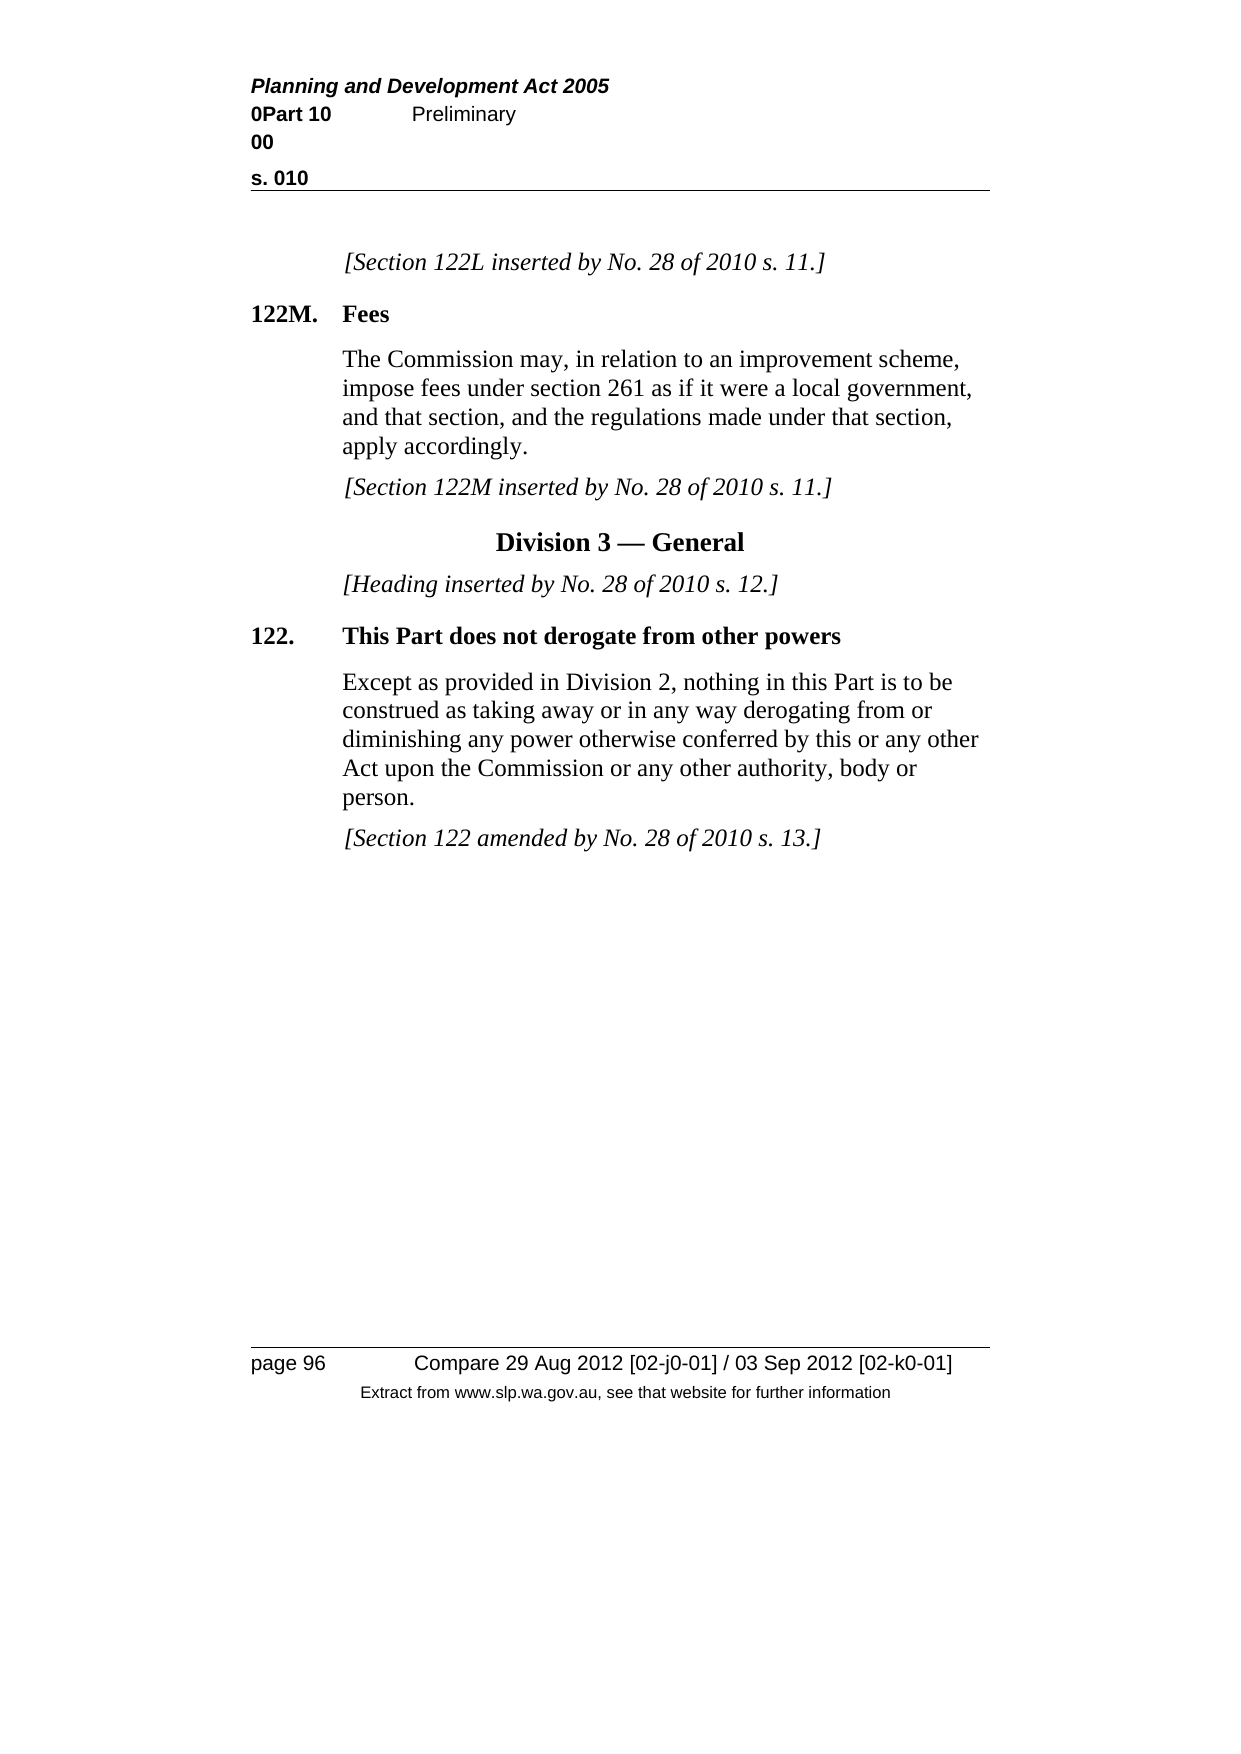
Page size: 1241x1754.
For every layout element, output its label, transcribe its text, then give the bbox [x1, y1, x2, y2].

text [Section 122 amended by No. 28 of 2010 s. 13.] [251, 823, 990, 852]
text [Section 122L inserted by No. 28 of 2010 s. 11.] [251, 247, 990, 276]
subtitle [Heading inserted by No. 28 of 2010 s. 12.] [251, 569, 990, 598]
subtitle 122. This Part does not derogate from other powers [251, 621, 990, 650]
text [Section 122M inserted by No. 28 of 2010 s. 11.] [251, 472, 990, 501]
subtitle 122M. Fees [251, 299, 990, 328]
text Except as provided in Division 2, nothing in this Part is to be construed as taking away or in any way derogating from or diminishing any power otherwise conferred by this or any other Act upon the Commission or any other authority, body or person. [251, 667, 990, 810]
subtitle Division 3 — General [251, 526, 990, 557]
text The Commission may, in relation to an improvement scheme, impose fees under section 261 as if it were a local government, and that section, and the regulations made under that section, apply accordingly. [251, 344, 990, 459]
